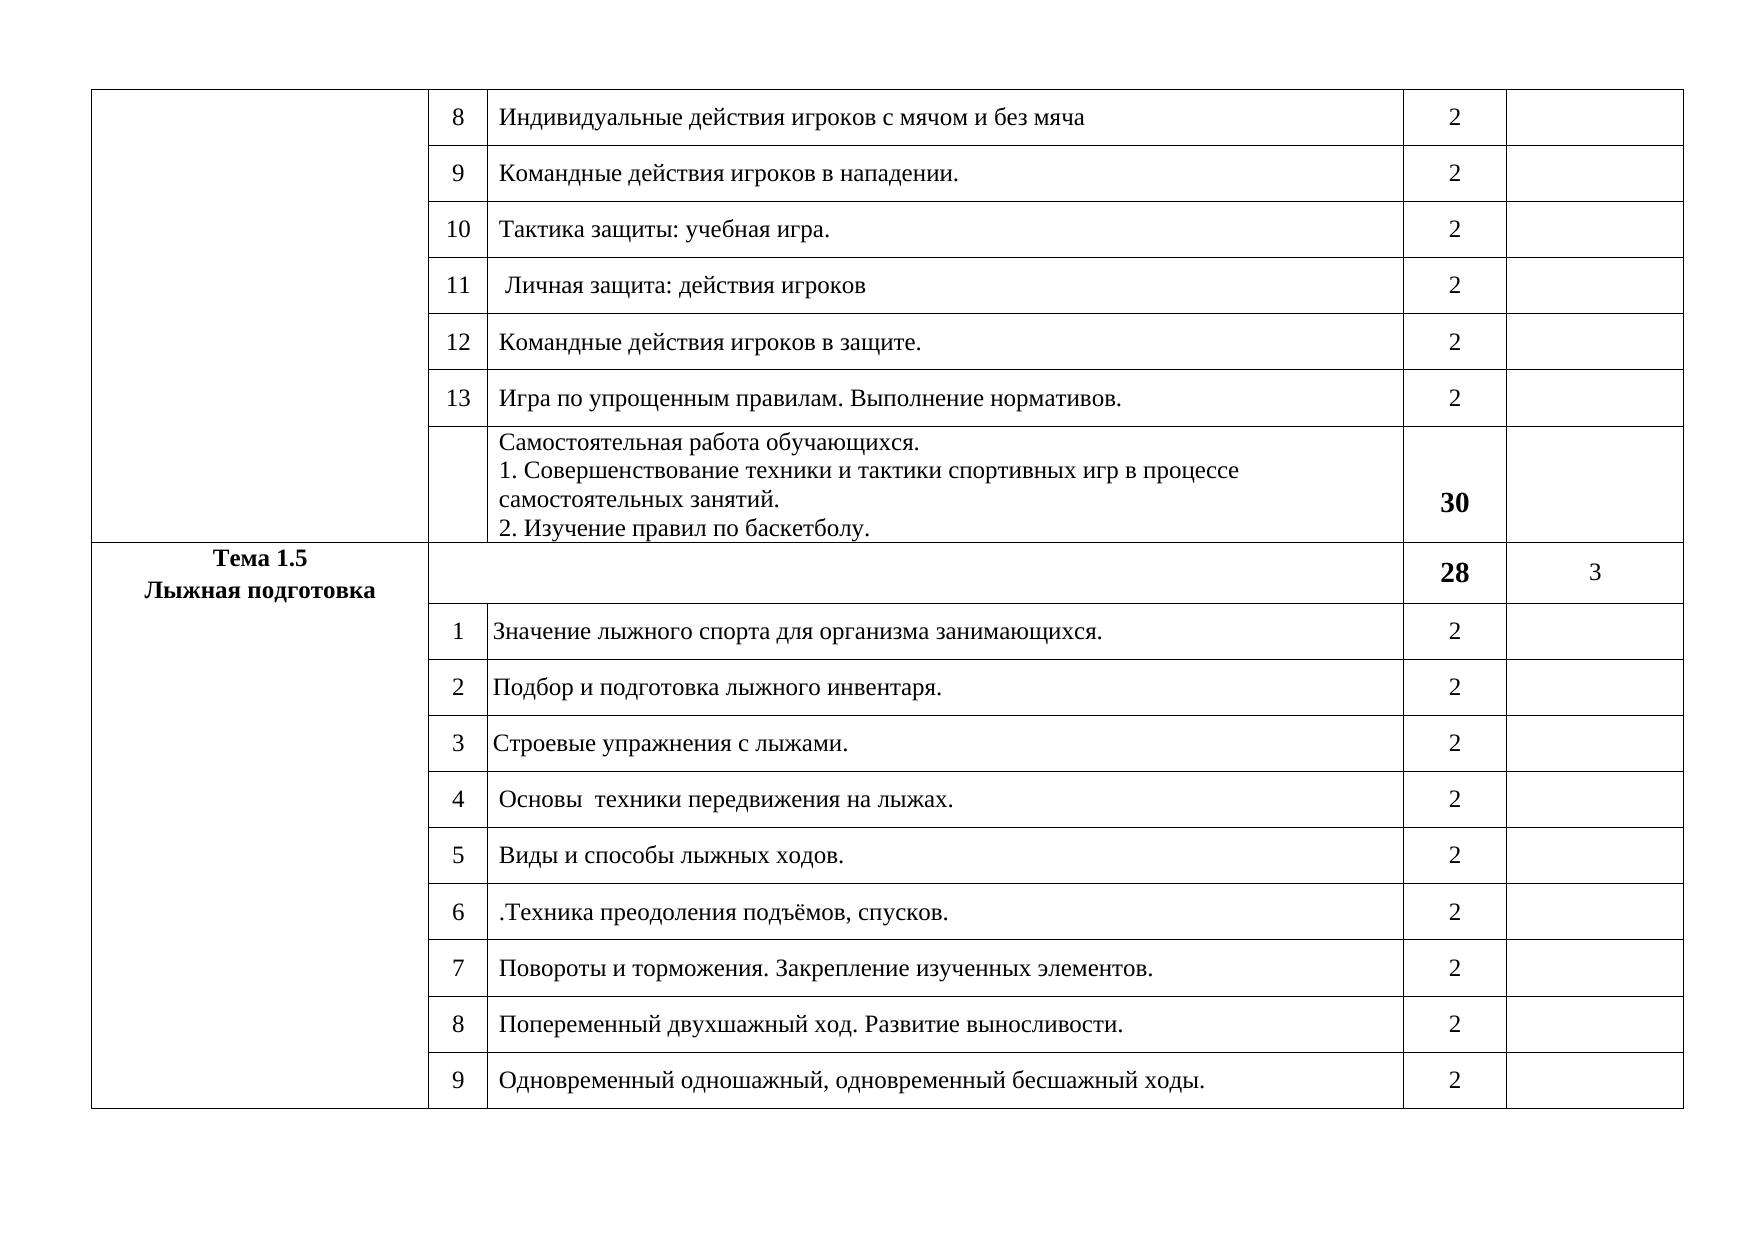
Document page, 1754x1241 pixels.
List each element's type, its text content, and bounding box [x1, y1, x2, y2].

table_cell [1507, 1053, 1683, 1108]
table_cell [1507, 202, 1683, 257]
table_cell [1507, 660, 1683, 715]
table_cell Виды и способы лыжных ходов. [488, 828, 1403, 883]
table_cell [1507, 370, 1683, 426]
table_cell [1507, 940, 1683, 996]
table_cell 4 [429, 772, 487, 827]
table_cell Самостоятельная работа обучающихся. 1. Совершенствование техники и тактики спортивных игр в процессе самостоятельных занятий. 2. Изучение правил по баскетболу. [488, 427, 1403, 542]
table_cell 2 [1404, 258, 1506, 313]
table_cell 2 [1404, 884, 1506, 939]
table_cell 1 [429, 604, 487, 659]
table_cell 2 [1404, 940, 1506, 996]
table_cell 2 [1404, 202, 1506, 257]
table_cell 8 [429, 90, 487, 145]
table_cell 2 [1404, 716, 1506, 771]
table_cell Игра по упрощенным правилам. Выполнение нормативов. [488, 370, 1403, 426]
table_cell 28 [1404, 543, 1506, 602]
table_cell Повороты и торможения. Закрепление изученных элементов. [488, 940, 1403, 996]
table_cell 2 [1404, 772, 1506, 827]
table_cell Подбор и подготовка лыжного инвентаря. [488, 660, 1403, 715]
table_cell [1507, 828, 1683, 883]
table_cell 2 [1404, 1053, 1506, 1108]
table_cell [1507, 90, 1683, 145]
table_cell [1507, 146, 1683, 201]
table_cell 2 [1404, 997, 1506, 1052]
table_cell 2 [1404, 370, 1506, 426]
table_cell 13 [429, 370, 487, 426]
table_cell [1507, 772, 1683, 827]
table_cell [1507, 884, 1683, 939]
table_cell [429, 543, 1403, 602]
table_cell 2 [1404, 90, 1506, 145]
table_cell [429, 427, 487, 542]
table_cell 6 [429, 884, 487, 939]
table_cell 30 [1404, 427, 1506, 542]
table_cell 2 [1404, 146, 1506, 201]
table_cell [1507, 258, 1683, 313]
table_cell [1507, 314, 1683, 369]
table_cell [1507, 427, 1683, 542]
table_cell 11 [429, 258, 487, 313]
table_cell Индивидуальные действия игроков с мячом и без мяча [488, 90, 1403, 145]
table_cell 2 [1404, 660, 1506, 715]
table_cell Тактика защиты: учебная игра. [488, 202, 1403, 257]
table_cell 2 [1404, 314, 1506, 369]
table_cell 2 [1404, 604, 1506, 659]
table_cell 3 [1507, 543, 1683, 602]
table_cell Командные действия игроков в защите. [488, 314, 1403, 369]
table_cell 7 [429, 940, 487, 996]
table_cell 12 [429, 314, 487, 369]
table_cell 2 [1404, 828, 1506, 883]
table_cell Значение лыжного спорта для организма занимающихся. [488, 604, 1403, 659]
table_cell [1507, 997, 1683, 1052]
table_cell 3 [429, 716, 487, 771]
table_cell 5 [429, 828, 487, 883]
table_cell Личная защита: действия игроков [488, 258, 1403, 313]
table_cell Одновременный одношажный, одновременный бесшажный ходы. [488, 1053, 1403, 1108]
table_cell Тема 1.5 Лыжная подготовка [92, 543, 428, 1108]
table_cell 8 [429, 997, 487, 1052]
table_cell Попеременный двухшажный ход. Развитие выносливости. [488, 997, 1403, 1052]
table_cell 10 [429, 202, 487, 257]
table_cell 2 [429, 660, 487, 715]
table_cell 9 [429, 146, 487, 201]
table_cell Строевые упражнения с лыжами. [488, 716, 1403, 771]
table_cell [1507, 716, 1683, 771]
table_cell .Техника преодоления подъёмов, спусков. [488, 884, 1403, 939]
table_cell [1507, 604, 1683, 659]
table_cell 9 [429, 1053, 487, 1108]
table_cell Командные действия игроков в нападении. [488, 146, 1403, 201]
table_cell Основы техники передвижения на лыжах. [488, 772, 1403, 827]
